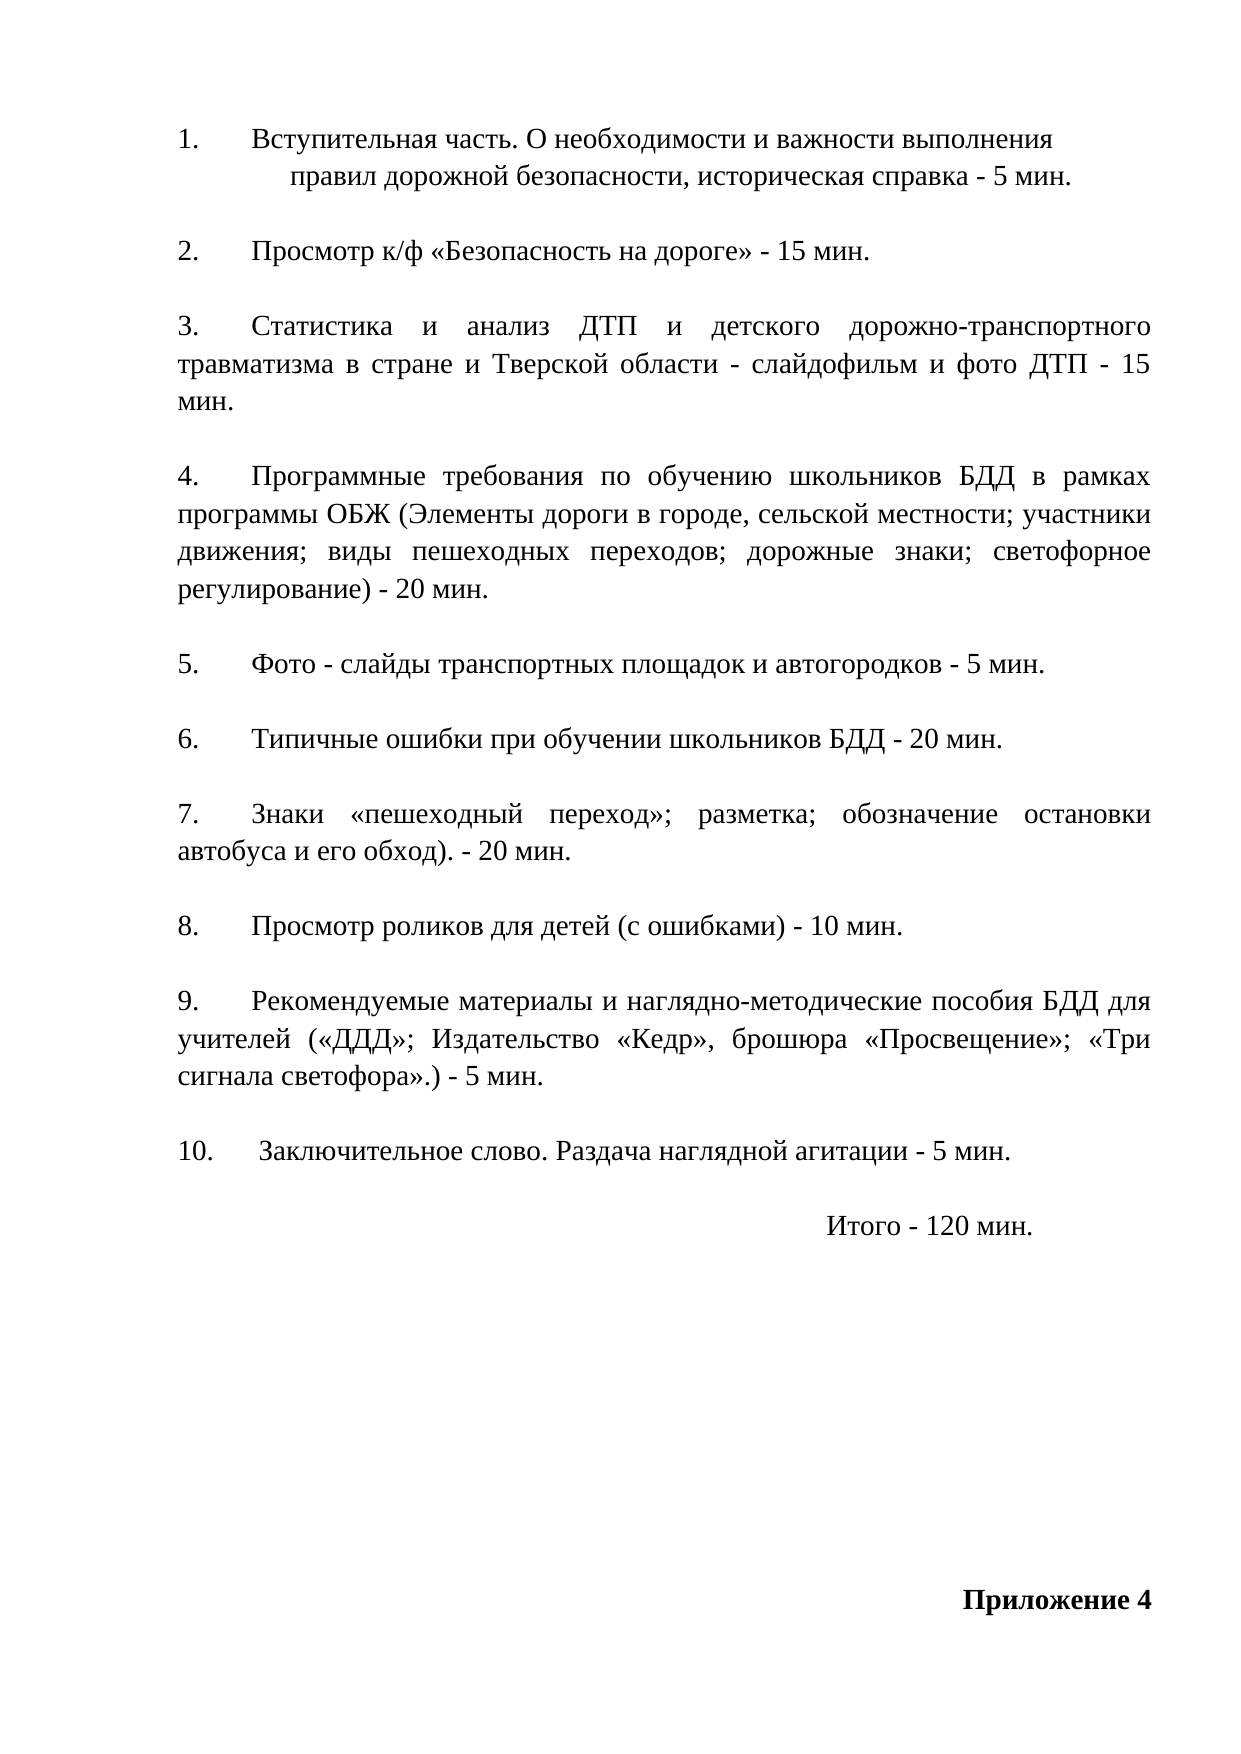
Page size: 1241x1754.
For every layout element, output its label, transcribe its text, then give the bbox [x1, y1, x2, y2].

list Рекомендуемые материалы и наглядно-методические пособия БДД для учителей («ДДД»; Издательство «Кедр», брошюра «Просвещение»; «Три сигнала светофора».) - 5 мин. [177, 981, 1152, 1093]
list Статистика и анализ ДТП и детского дорожно-транспортного травматизма в стране и Тверской области - слайдофильм и фото ДТП - 15 мин. [177, 306, 1152, 418]
list Фото - слайды транспортных площадок и автогородков - 5 мин. [177, 643, 1152, 681]
list Вступительная часть. О необходимости и важности выполнения [177, 118, 1152, 156]
list Знаки «пешеходный переход»; разметка; обозначение остановки автобуса и его обход). - 20 мин. [177, 793, 1152, 868]
list Просмотр к/ф «Безопасность на дороге» - 15 мин. [177, 231, 1152, 268]
text Приложение 4 [177, 1582, 1152, 1616]
list Программные требования по обучению школьников БДД в рамках программы ОБЖ (Элементы дороги в городе, сельской местности; участники движения; виды пешеходных переходов; дорожные знаки; светофорное регулирование) - 20 мин. [177, 456, 1152, 606]
list Типичные ошибки при обучении школьников БДД - 20 мин. [177, 718, 1152, 756]
text Итого - 120 мин. [177, 1206, 1152, 1243]
list Просмотр роликов для детей (с ошибками) - 10 мин. [177, 906, 1152, 943]
text правил дорожной безопасности, историческая справка - 5 мин. [290, 156, 1152, 193]
list Заключительное слово. Раздача наглядной агитации - 5 мин. [177, 1131, 1152, 1168]
